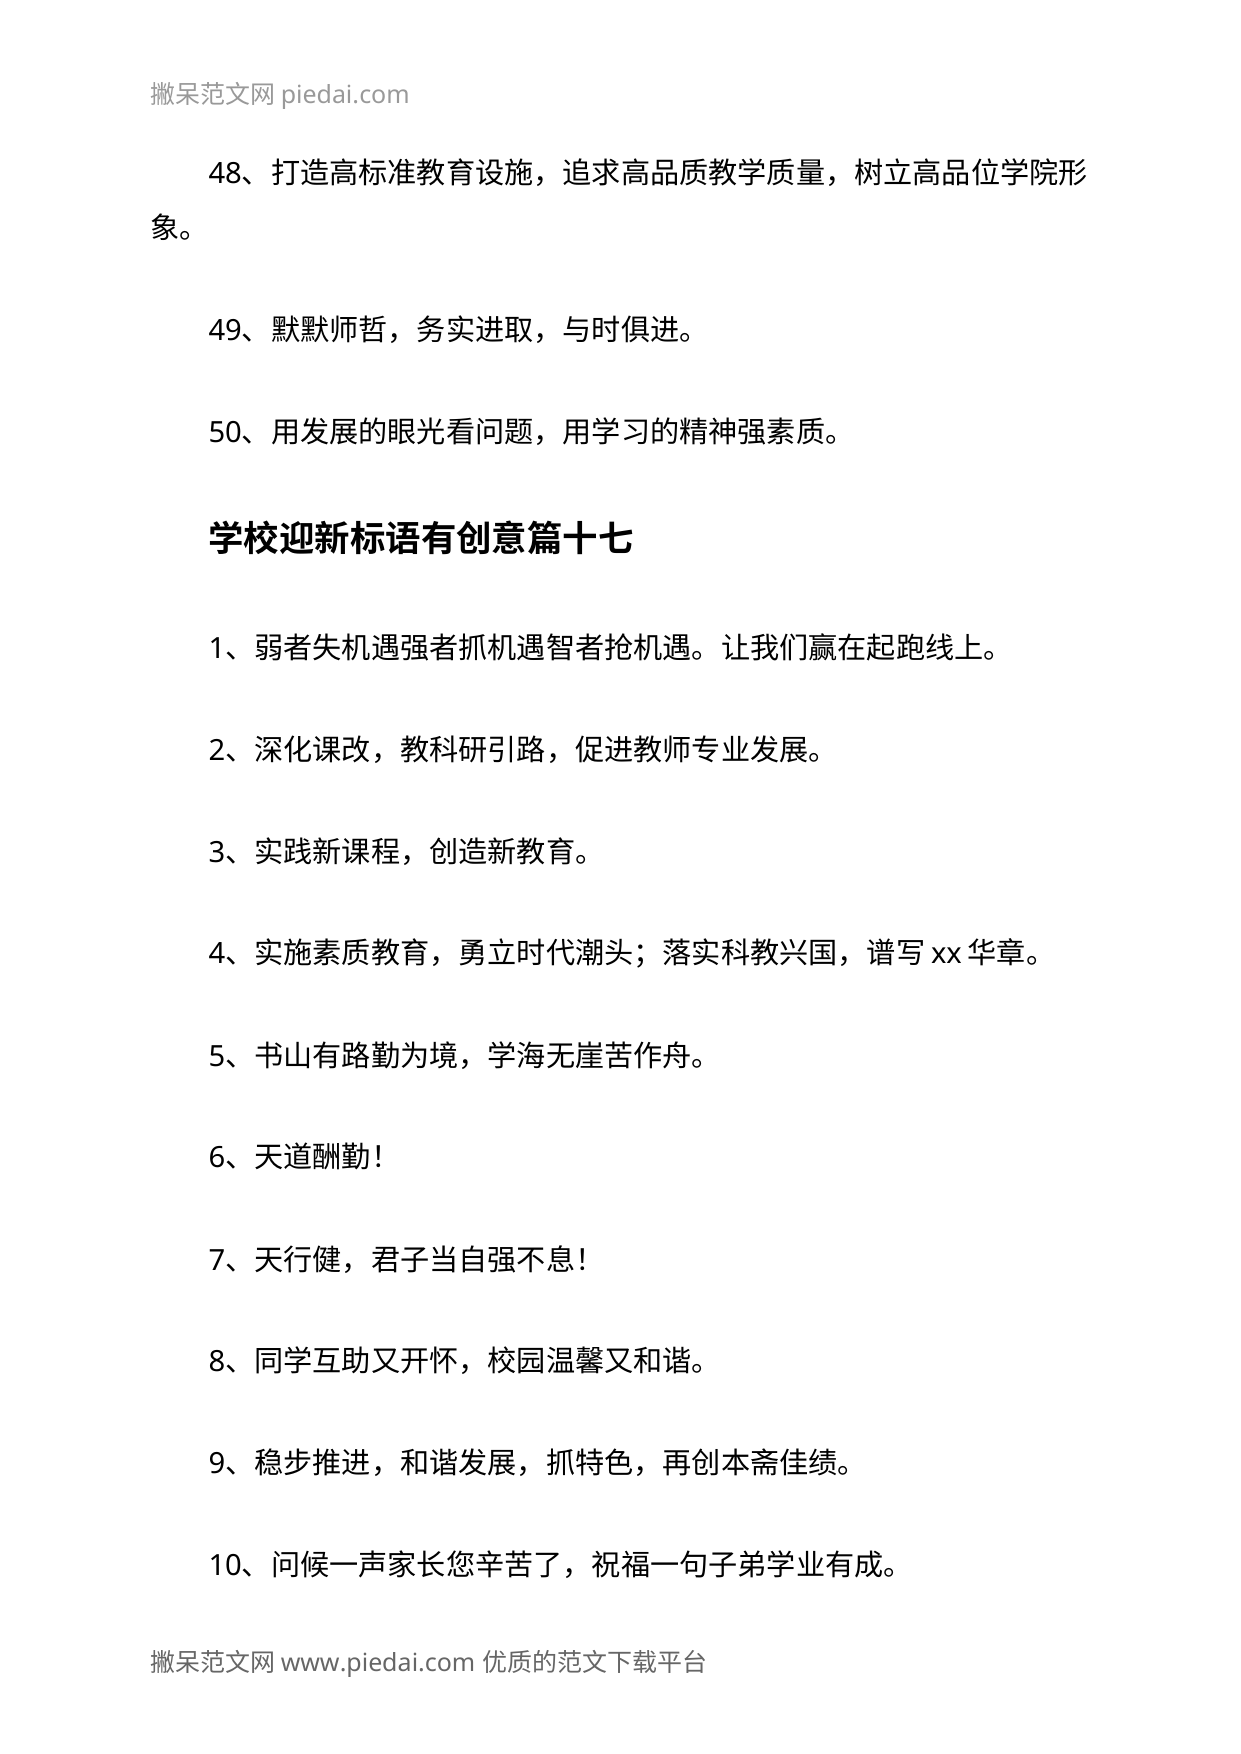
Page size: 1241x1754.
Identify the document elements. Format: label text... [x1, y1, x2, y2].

text 50、用发展的眼光看问题，用学习的精神强素质。 [150, 409, 1090, 451]
text 5、书山有路勤为境，学海无崖苦作舟。 [150, 1032, 1090, 1074]
text 6、天道酬勤！ [150, 1134, 1090, 1176]
text 48、打造高标准教育设施，追求高品质教学质量，树立高品位学院形象。 [150, 150, 1090, 247]
text 7、天行健，君子当自强不息！ [150, 1236, 1090, 1278]
text 1、弱者失机遇强者抓机遇智者抢机遇。让我们赢在起跑线上。 [150, 624, 1090, 667]
text 10、问候一声家长您辛苦了，祝福一句子弟学业有成。 [150, 1542, 1090, 1584]
text 9、稳步推进，和谐发展，抓特色，再创本斋佳绩。 [150, 1440, 1090, 1482]
text 4、实施素质教育，勇立时代潮头；落实科教兴国，谱写xx华章。 [150, 930, 1090, 972]
text 2、深化课改，教科研引路，促进教师专业发展。 [150, 726, 1090, 768]
text 3、实践新课程，创造新教育。 [150, 828, 1090, 871]
text 49、默默师哲，务实进取，与时俱进。 [150, 307, 1090, 349]
text 学校迎新标语有创意篇十七 [150, 511, 1090, 562]
text 8、同学互助又开怀，校园温馨又和谐。 [150, 1338, 1090, 1380]
